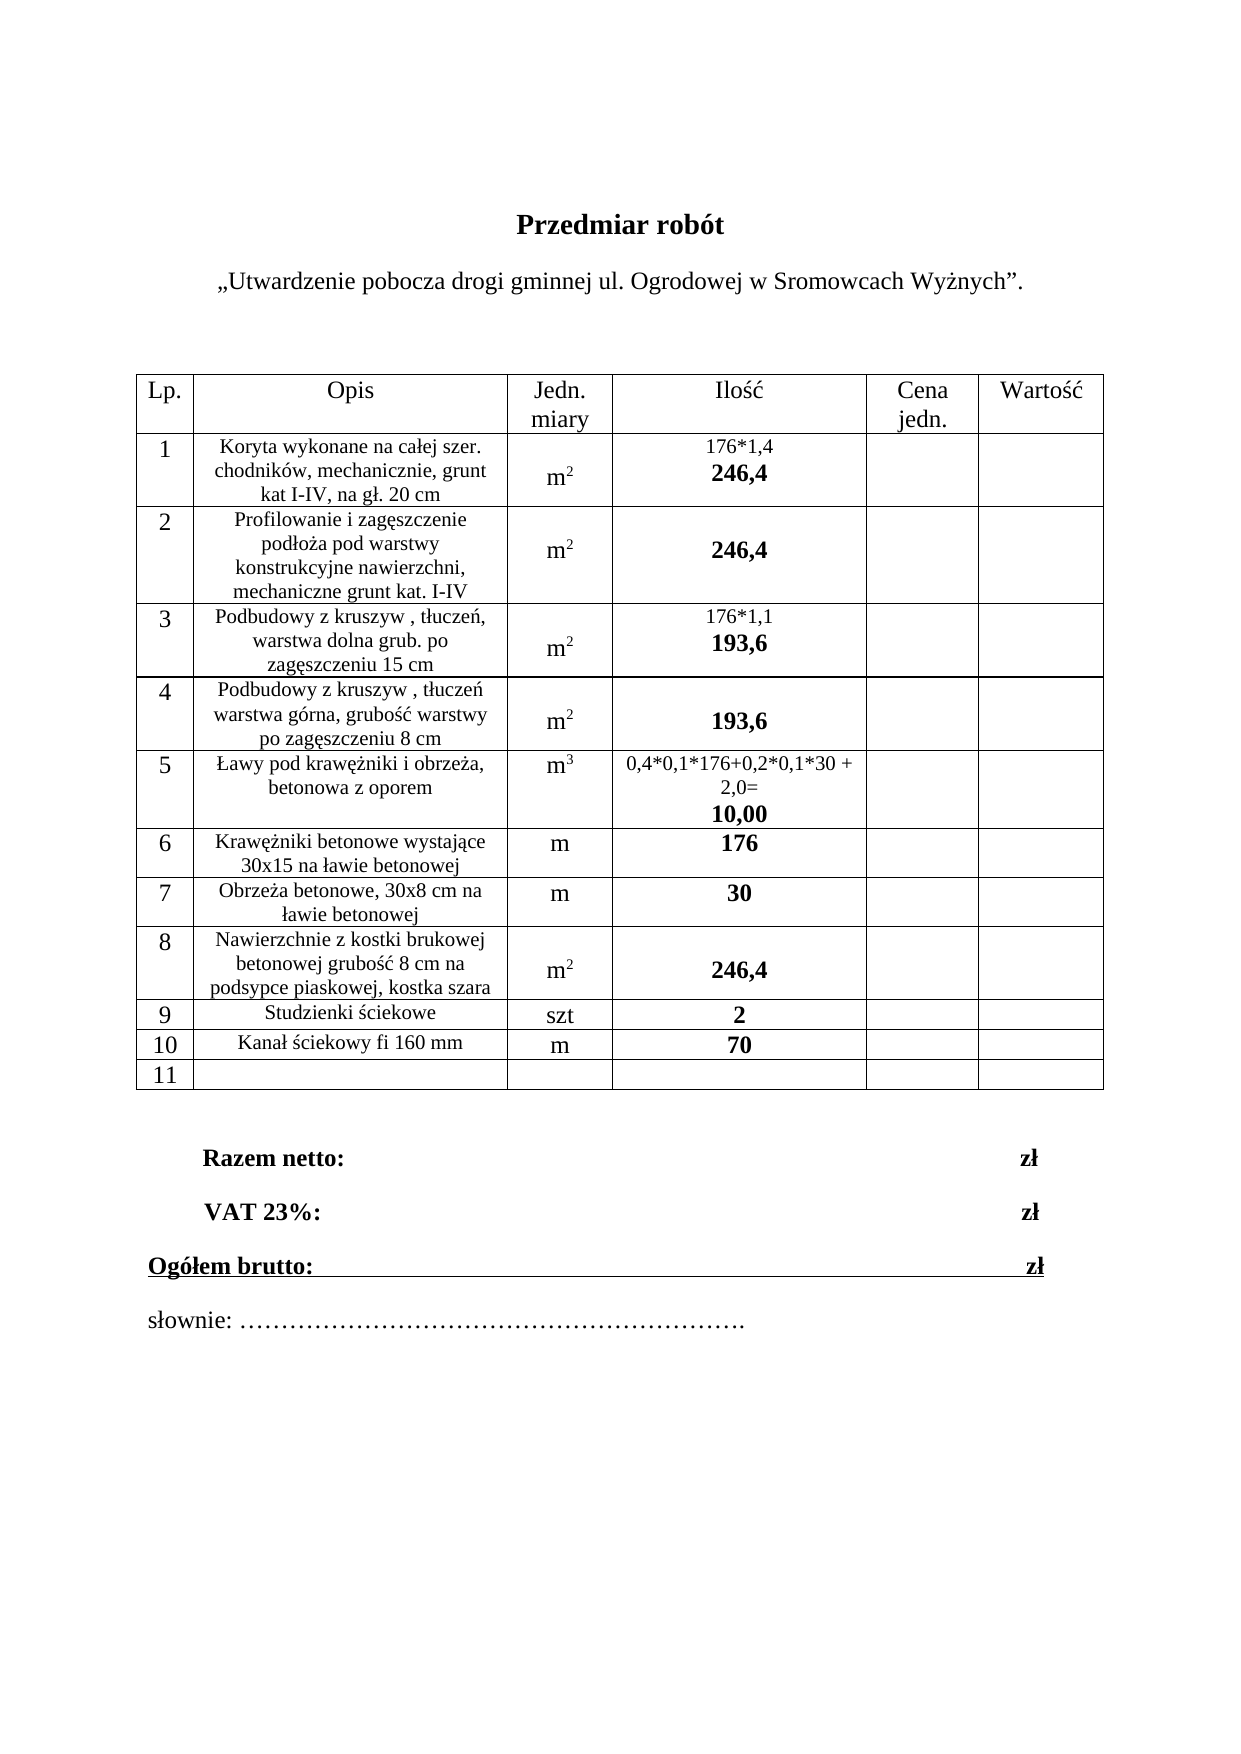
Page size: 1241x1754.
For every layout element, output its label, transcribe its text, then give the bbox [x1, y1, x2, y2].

table_cell [979, 751, 1103, 827]
table_cell 7 [137, 878, 193, 926]
table_cell m2 [508, 927, 612, 999]
table_cell m [508, 878, 612, 926]
table_cell 5 [137, 751, 193, 827]
table_cell 3 [137, 604, 193, 676]
table_cell [613, 1060, 866, 1088]
text „Utwardzenie pobocza drogi gminnej ul. Ogrodowej w Sromowcach Wyżnych”. [148, 266, 1093, 295]
table_cell [867, 751, 978, 827]
table_cell Kanał ściekowy fi 160 mm [194, 1030, 507, 1059]
table_header Cena jedn. [867, 375, 978, 433]
table_cell m [508, 1030, 612, 1059]
table_cell Obrzeża betonowe, 30x8 cm na ławie betonowej [194, 878, 507, 926]
table_cell m [508, 829, 612, 877]
table_cell 246,4 [613, 927, 866, 999]
table_cell Nawierzchnie z kostki brukowej betonowej grubość 8 cm na podsypce piaskowej, kostka szara [194, 927, 507, 999]
table_cell [867, 604, 978, 676]
text VAT 23%: zł [148, 1197, 1093, 1226]
table_cell [979, 927, 1103, 999]
table_header Jedn. miary [508, 375, 612, 433]
table_cell [508, 1060, 612, 1088]
table_cell 246,4 [613, 507, 866, 603]
table_cell Podbudowy z kruszyw , tłuczeń, warstwa dolna grub. po zagęszczeniu 15 cm [194, 604, 507, 676]
table_cell 2 [613, 1000, 866, 1029]
table_header Lp. [137, 375, 193, 433]
text słownie: ……………………………………………………. [148, 1305, 1093, 1334]
table_cell 176*1,1 193,6 [613, 604, 866, 676]
table_header Ilość [613, 375, 866, 433]
table_cell [979, 434, 1103, 506]
table_cell [979, 507, 1103, 603]
table_cell 193,6 [613, 678, 866, 749]
table_cell [867, 927, 978, 999]
table_cell [979, 878, 1103, 926]
table_cell [867, 1030, 978, 1059]
table_cell [194, 1060, 507, 1088]
text Przedmiar robót [148, 207, 1093, 241]
text Ogółem brutto: zł [148, 1251, 1093, 1280]
table_cell [979, 678, 1103, 749]
table_cell 2 [137, 507, 193, 603]
table_cell m2 [508, 507, 612, 603]
table_cell 176*1,4 246,4 [613, 434, 866, 506]
table_cell [979, 1030, 1103, 1059]
text Razem netto: zł [148, 1143, 1093, 1172]
table_cell [867, 434, 978, 506]
table_cell Studzienki ściekowe [194, 1000, 507, 1029]
table_cell Ławy pod krawężniki i obrzeża, betonowa z oporem [194, 751, 507, 827]
table_cell [979, 1060, 1103, 1088]
table_header Wartość [979, 375, 1103, 433]
table_cell m2 [508, 678, 612, 749]
table_cell 10 [137, 1030, 193, 1059]
table_cell Profilowanie i zagęszczenie podłoża pod warstwy konstrukcyjne nawierzchni, mechaniczne grunt kat. I-IV [194, 507, 507, 603]
table_cell [867, 878, 978, 926]
table_cell [867, 1060, 978, 1088]
table_cell [979, 829, 1103, 877]
table_cell 9 [137, 1000, 193, 1029]
table_cell Podbudowy z kruszyw , tłuczeń warstwa górna, grubość warstwy po zagęszczeniu 8 cm [194, 678, 507, 749]
table_cell [867, 829, 978, 877]
table_cell [867, 507, 978, 603]
table_cell 8 [137, 927, 193, 999]
table_cell [979, 1000, 1103, 1029]
table_cell m3 [508, 751, 612, 827]
table_cell m2 [508, 604, 612, 676]
table_cell [867, 678, 978, 749]
table_cell 70 [613, 1030, 866, 1059]
table_cell [867, 1000, 978, 1029]
table_cell szt [508, 1000, 612, 1029]
table_cell Koryta wykonane na całej szer. chodników, mechanicznie, grunt kat I-IV, na gł. 20 cm [194, 434, 507, 506]
table_cell 0,4*0,1*176+0,2*0,1*30 + 2,0= 10,00 [613, 751, 866, 827]
table_cell 30 [613, 878, 866, 926]
table_cell 1 [137, 434, 193, 506]
table_cell 11 [137, 1060, 193, 1088]
table_cell [979, 604, 1103, 676]
table_cell 6 [137, 829, 193, 877]
table_cell 4 [137, 678, 193, 749]
table_header Opis [194, 375, 507, 433]
table_cell m2 [508, 434, 612, 506]
table_cell 176 [613, 829, 866, 877]
table_cell Krawężniki betonowe wystające 30x15 na ławie betonowej [194, 829, 507, 877]
